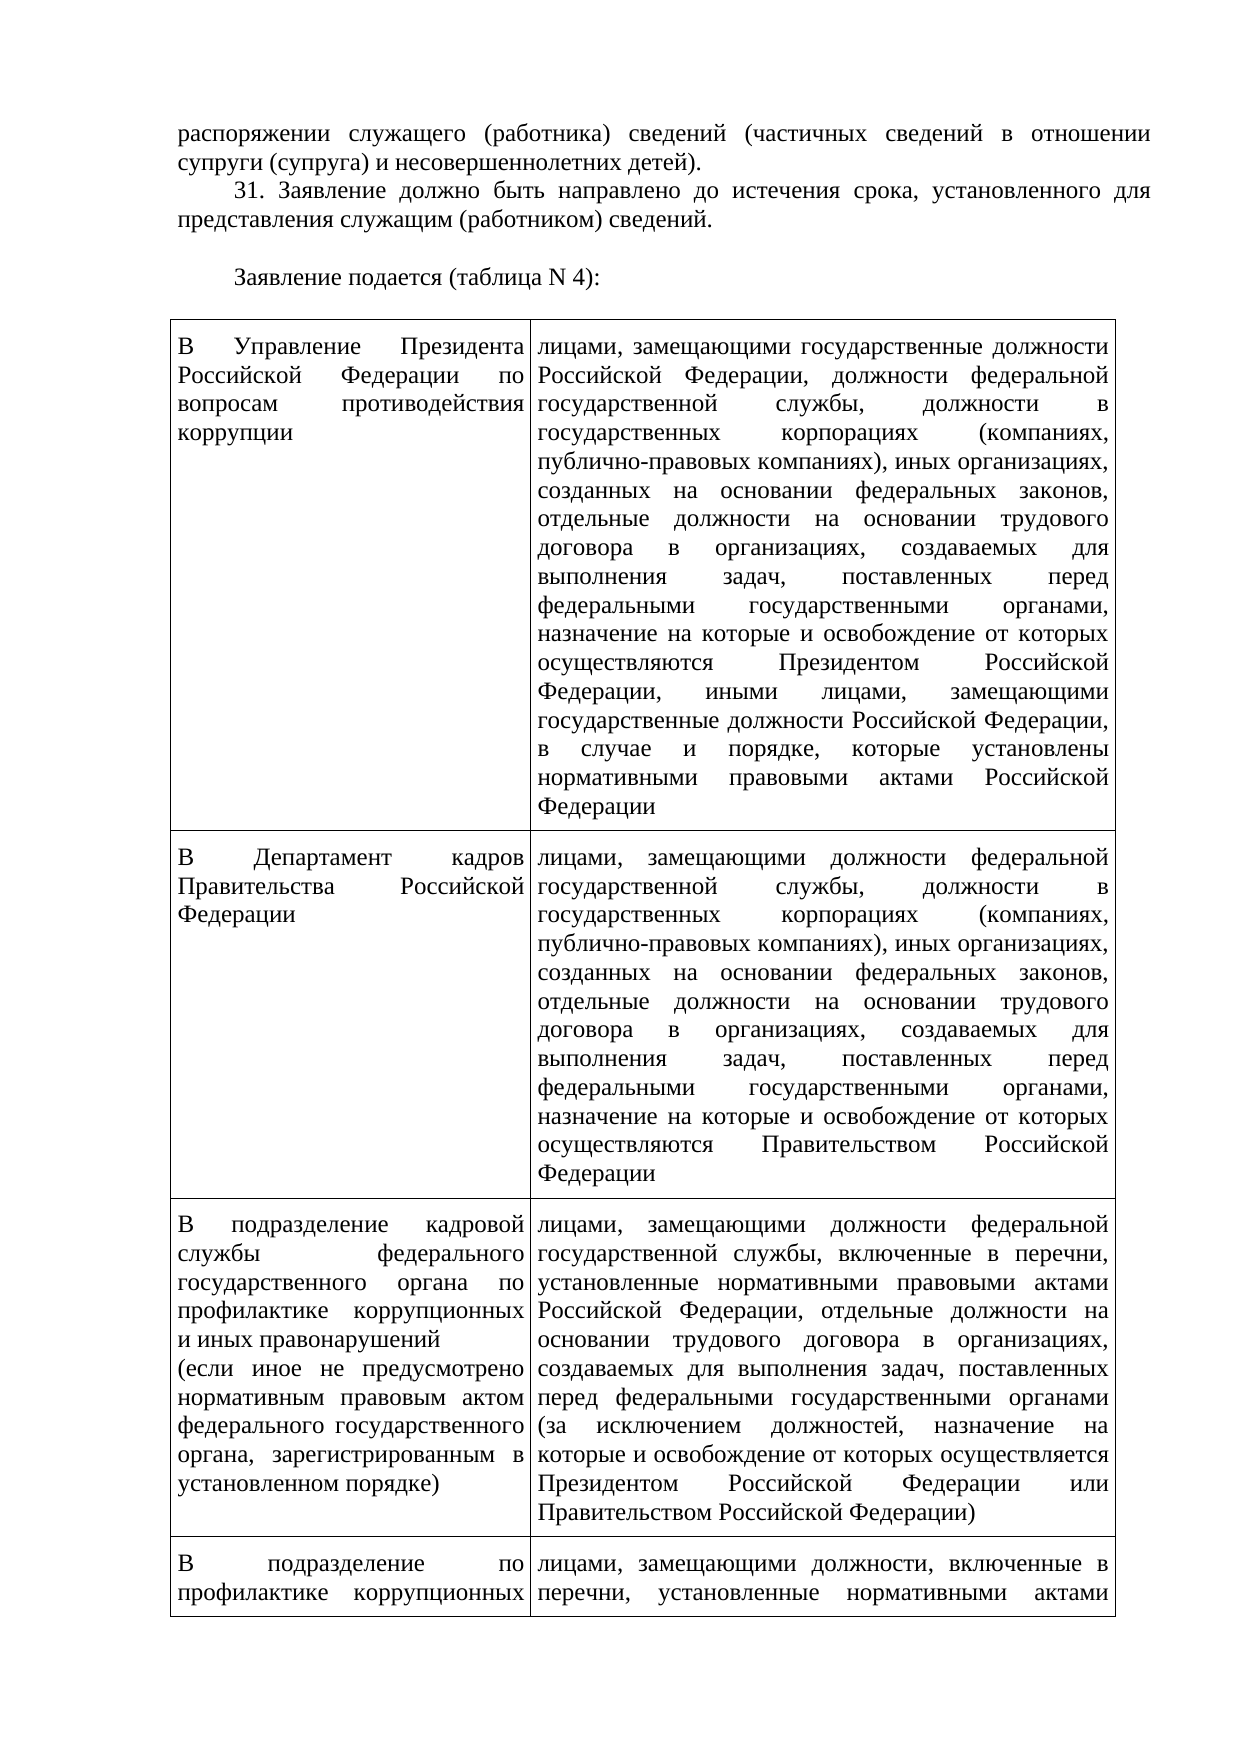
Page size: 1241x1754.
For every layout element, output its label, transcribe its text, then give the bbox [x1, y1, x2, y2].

table_cell В Департамент кадров Правительства Российской Федерации [171, 831, 530, 1198]
table_header В Управление Президента Российской Федерации по вопросам противодействия коррупции [171, 320, 530, 830]
table_cell лицами, замещающими должности федеральной государственной службы, должности в государственных корпорациях (компаниях, публично-правовых компаниях), иных организациях, созданных на основании федеральных законов, отдельные должности на основании трудового договора в организациях, создаваемых для выполнения задач, поставленных перед федеральными государственными органами, назначение на которые и освобождение от которых осуществляются Правительством Российской Федерации [531, 831, 1115, 1198]
table_cell В подразделение кадровой службы федерального государственного органа по профилактике коррупционных и иных правонарушений (если иное не предусмотрено нормативным правовым актом федерального государственного органа, зарегистрированным в установленном порядке) [171, 1199, 530, 1536]
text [177, 118, 1152, 176]
text Заявление подается (таблица N 4): [177, 262, 1152, 291]
text 31. Заявление должно быть направлено до истечения срока, установленного для представления служащим (работником) сведений. [177, 176, 1152, 233]
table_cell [171, 1537, 530, 1616]
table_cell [531, 1537, 1115, 1616]
table_header лицами, замещающими государственные должности Российской Федерации, должности федеральной государственной службы, должности в государственных корпорациях (компаниях, публично-правовых компаниях), иных организациях, созданных на основании федеральных законов, отдельные должности на основании трудового договора в организациях, создаваемых для выполнения задач, поставленных перед федеральными государственными органами, назначение на которые и освобождение от которых осуществляются Президентом Российской Федерации, иными лицами, замещающими государственные должности Российской Федерации, в случае и порядке, которые установлены нормативными правовыми актами Российской Федерации [531, 320, 1115, 830]
table_cell лицами, замещающими должности федеральной государственной службы, включенные в перечни, установленные нормативными правовыми актами Российской Федерации, отдельные должности на основании трудового договора в организациях, создаваемых для выполнения задач, поставленных перед федеральными государственными органами (за исключением должностей, назначение на которые и освобождение от которых осуществляется Президентом Российской Федерации или Правительством Российской Федерации) [531, 1199, 1115, 1536]
